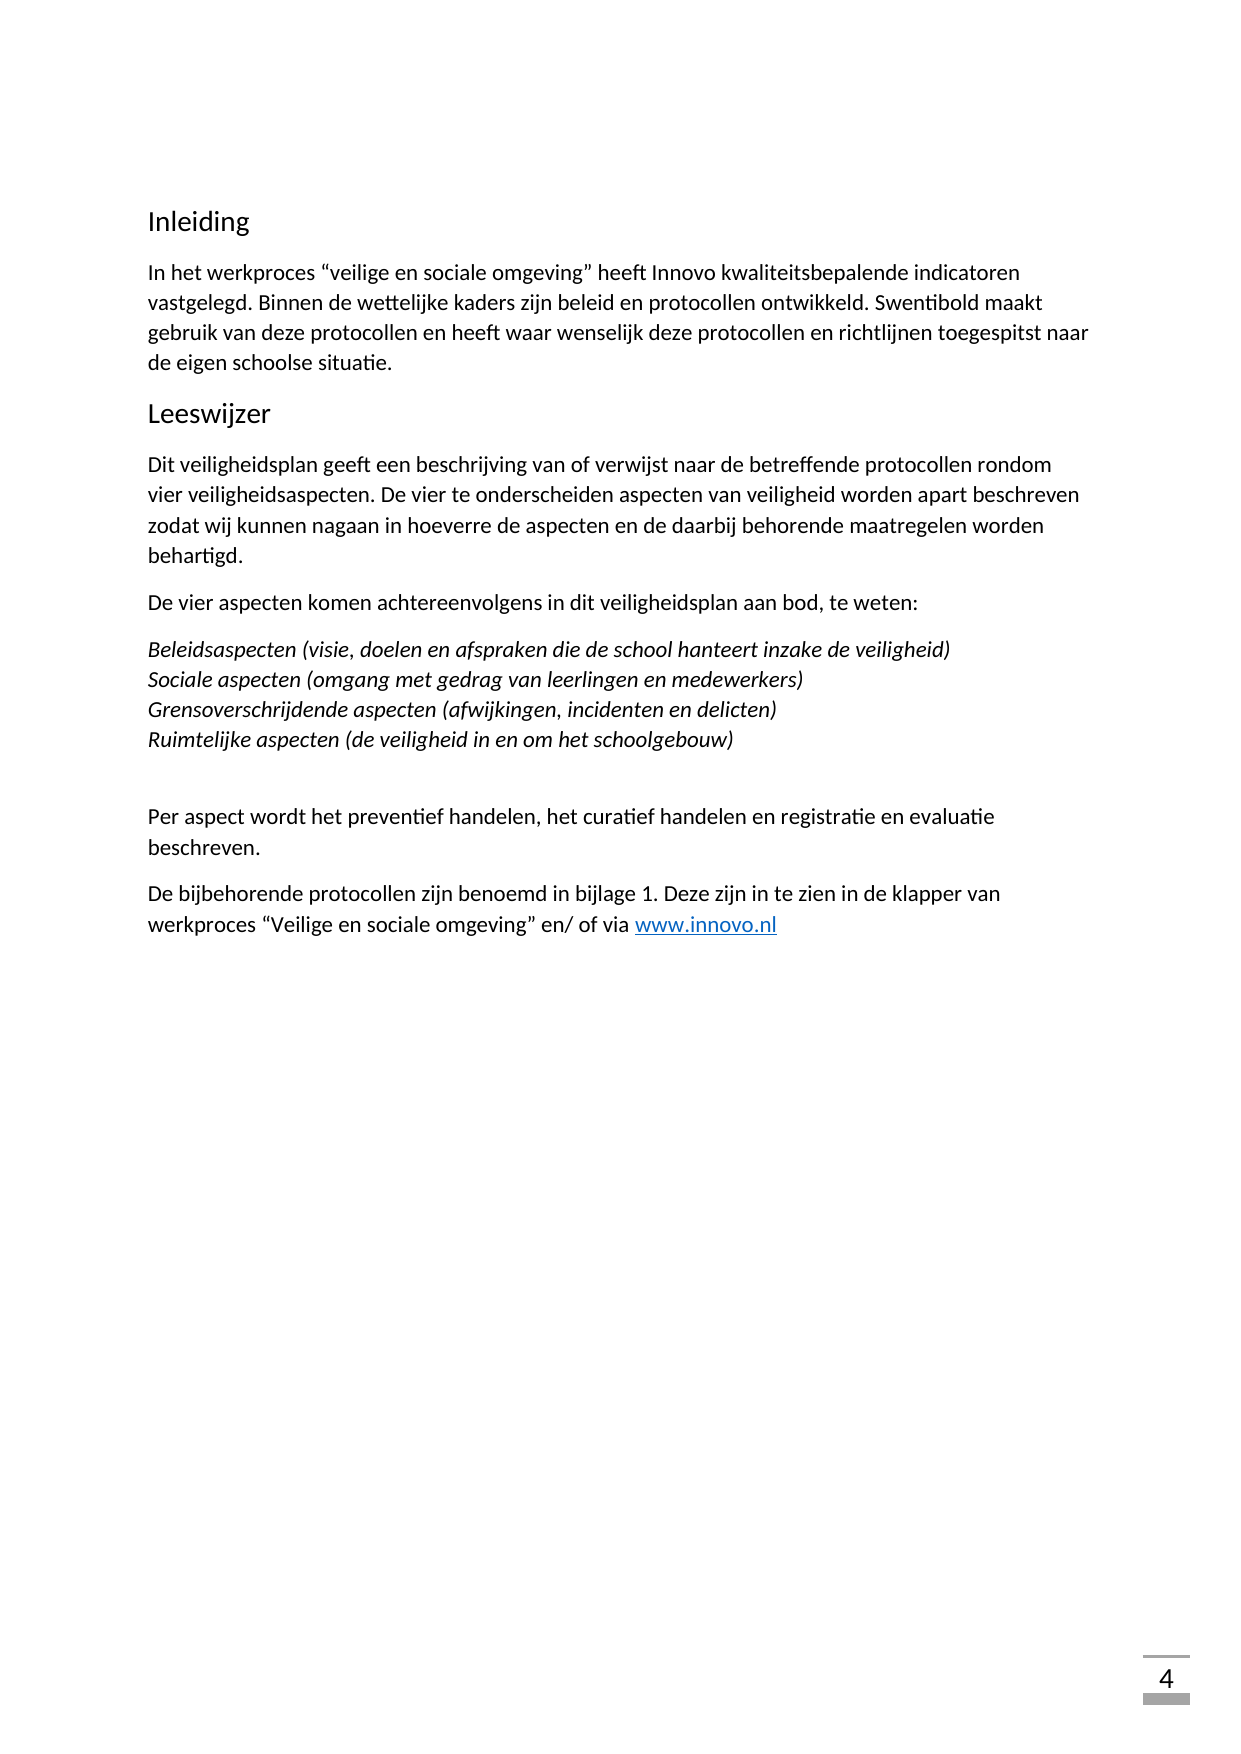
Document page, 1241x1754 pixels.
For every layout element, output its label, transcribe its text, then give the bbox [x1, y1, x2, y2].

text De vier aspecten komen achtereenvolgens in dit veiligheidsplan aan bod, te weten: [148, 588, 1093, 616]
text In het werkproces “veilige en sociale omgeving” heeft Innovo kwaliteitsbepalende indicatoren vastgelegd. Binnen de wettelijke kaders zijn beleid en protocollen ontwikkeld. Swentibold maakt gebruik van deze protocollen en heeft waar wenselijk deze protocollen en richtlijnen toegespitst naar de eigen schoolse situatie. [148, 258, 1093, 376]
text Leeswijzer [148, 395, 1093, 431]
text Per aspect wordt het preventief handelen, het curatief handelen en registratie en evaluatie beschreven. [148, 802, 1093, 861]
text De bijbehorende protocollen zijn benoemd in bijlage 1. Deze zijn in te zien in de klapper van werkproces “Veilige en sociale omgeving” en/ of via www.innovo.nl [148, 879, 1093, 938]
text Inleiding [148, 203, 1093, 238]
text Dit veiligheidsplan geeft een beschrijving van of verwijst naar de betreffende protocollen rondom vier veiligheidsaspecten. De vier te onderscheiden aspecten van veiligheid worden apart beschreven zodat wij kunnen nagaan in hoeverre de aspecten en de daarbij behorende maatregelen worden behartigd. [148, 450, 1093, 569]
text Beleidsaspecten (visie, doelen en afspraken die de school hanteert inzake de veiligheid) Sociale aspecten (omgang met gedrag van leerlingen en medewerkers) Grensoverschrijdende aspecten (afwijkingen, incidenten en delicten) Ruimtelijke aspecten (de veiligheid in en om het schoolgebouw) [148, 635, 1093, 784]
